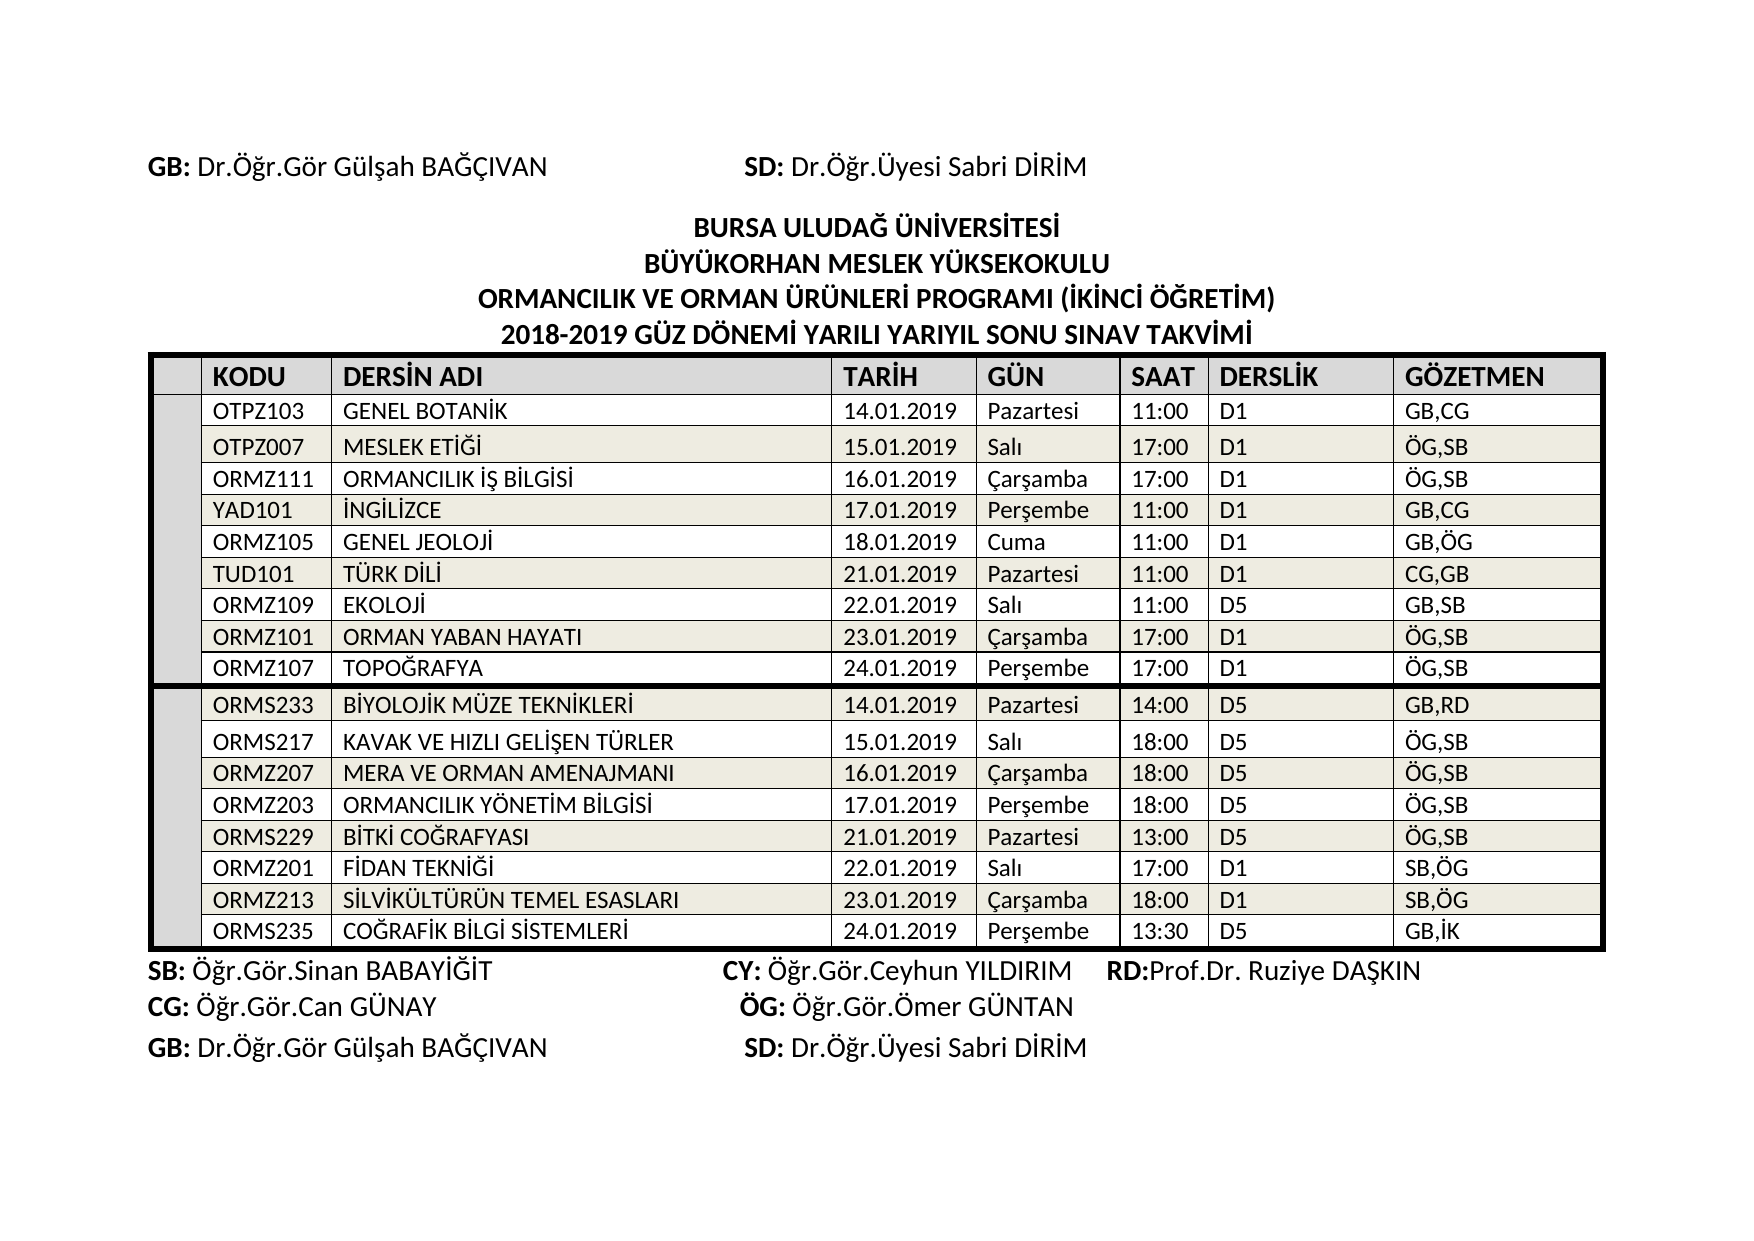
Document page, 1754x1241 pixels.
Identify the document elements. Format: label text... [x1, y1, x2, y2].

table_cell 18:00 [1121, 758, 1208, 788]
table_header DERSLİK [1209, 358, 1393, 394]
table_cell [154, 689, 201, 946]
table_cell Çarşamba [977, 884, 1119, 914]
table_cell GB,CG [1394, 495, 1600, 525]
table_cell ORMS217 [202, 721, 331, 757]
table_cell 17:00 [1121, 653, 1208, 683]
table_cell Pazartesi [977, 821, 1119, 851]
table_cell 17.01.2019 [832, 789, 976, 820]
table_cell Perşembe [977, 653, 1119, 683]
table_cell ORMZ203 [202, 789, 331, 820]
table_cell MERA VE ORMAN AMENAJMANI [332, 758, 831, 788]
table_cell D1 [1209, 653, 1393, 683]
table_header [154, 358, 201, 394]
table_cell ORMS233 [202, 689, 331, 720]
table_cell D1 [1209, 395, 1393, 425]
table_cell Salı [977, 589, 1119, 620]
table_cell Pazartesi [977, 558, 1119, 588]
table_cell ÖG,SB [1394, 653, 1600, 683]
table_cell 17:00 [1121, 852, 1208, 883]
table_cell Salı [977, 852, 1119, 883]
table_cell Perşembe [977, 495, 1119, 525]
table_cell TUD101 [202, 558, 331, 588]
table_cell 13:30 [1121, 915, 1208, 946]
table_cell GB,CG [1394, 395, 1600, 425]
table_cell 18:00 [1121, 789, 1208, 820]
table_cell 15.01.2019 [832, 426, 976, 462]
table_cell TÜRK DİLİ [332, 558, 831, 588]
table_cell D1 [1209, 463, 1393, 494]
table_cell ÖG,SB [1394, 463, 1600, 494]
table_header GÜN [977, 358, 1119, 394]
table_cell 13:00 [1121, 821, 1208, 851]
table_cell D1 [1209, 526, 1393, 557]
table_cell 16.01.2019 [832, 463, 976, 494]
table_cell ORMZ111 [202, 463, 331, 494]
table_cell Cuma [977, 526, 1119, 557]
table_cell 14.01.2019 [832, 689, 976, 720]
table_cell SİLVİKÜLTÜRÜN TEMEL ESASLARI [332, 884, 831, 914]
table_cell GENEL BOTANİK [332, 395, 831, 425]
table_cell GB,SB [1394, 589, 1600, 620]
table_cell Perşembe [977, 789, 1119, 820]
table_cell ORMZ201 [202, 852, 331, 883]
table_cell ÖG,SB [1394, 621, 1600, 651]
table_cell CG,GB [1394, 558, 1600, 588]
table_cell Salı [977, 721, 1119, 757]
table_cell TOPOĞRAFYA [332, 653, 831, 683]
table_cell 11:00 [1121, 589, 1208, 620]
table_cell ÖG,SB [1394, 721, 1600, 757]
table_cell COĞRAFİK BİLGİ SİSTEMLERİ [332, 915, 831, 946]
text SB: Öğr.Gör.Sinan BABAYİĞİT CY: Öğr.Gör.Ceyhun YILDIRIM RD:Prof.Dr. Ruziye DAŞKIN [148, 952, 1606, 988]
table_cell KAVAK VE HIZLI GELİŞEN TÜRLER [332, 721, 831, 757]
table_cell ÖG,SB [1394, 758, 1600, 788]
table_cell 16.01.2019 [832, 758, 976, 788]
table_cell ÖG,SB [1394, 426, 1600, 462]
text GB: Dr.Öğr.Gör Gülşah BAĞÇIVAN SD: Dr.Öğr.Üyesi Sabri DİRİM [148, 148, 1606, 183]
table_cell D1 [1209, 495, 1393, 525]
table_cell D5 [1209, 689, 1393, 720]
table_cell ORMS235 [202, 915, 331, 946]
table_cell D5 [1209, 721, 1393, 757]
table_cell D1 [1209, 621, 1393, 651]
table_header DERSİN ADI [332, 358, 831, 394]
table_cell D5 [1209, 915, 1393, 946]
table_cell 17:00 [1121, 426, 1208, 462]
table_cell D5 [1209, 821, 1393, 851]
table_cell 24.01.2019 [832, 653, 976, 683]
text 2018-2019 GÜZ DÖNEMİ YARILI YARIYIL SONU SINAV TAKVİMİ [148, 316, 1606, 352]
table_header SAAT [1121, 358, 1208, 394]
table_cell 18:00 [1121, 884, 1208, 914]
text ORMANCILIK VE ORMAN ÜRÜNLERİ PROGRAMI (İKİNCİ ÖĞRETİM) [148, 281, 1606, 316]
table_cell 17:00 [1121, 621, 1208, 651]
table_cell 17.01.2019 [832, 495, 976, 525]
table_cell SB,ÖG [1394, 884, 1600, 914]
table_cell 21.01.2019 [832, 821, 976, 851]
table_cell 11:00 [1121, 526, 1208, 557]
table_cell 18.01.2019 [832, 526, 976, 557]
table_cell ORMANCILIK İŞ BİLGİSİ [332, 463, 831, 494]
table_cell FİDAN TEKNİĞİ [332, 852, 831, 883]
text GB: Dr.Öğr.Gör Gülşah BAĞÇIVAN SD: Dr.Öğr.Üyesi Sabri DİRİM [148, 1029, 1606, 1064]
table_cell Çarşamba [977, 463, 1119, 494]
table_cell OTPZ007 [202, 426, 331, 462]
text BÜYÜKORHAN MESLEK YÜKSEKOKULU [148, 245, 1606, 281]
table_cell EKOLOJİ [332, 589, 831, 620]
table_cell 14:00 [1121, 689, 1208, 720]
table_cell 18:00 [1121, 721, 1208, 757]
table_cell Salı [977, 426, 1119, 462]
table_cell ÖG,SB [1394, 789, 1600, 820]
text BURSA ULUDAĞ ÜNİVERSİTESİ [148, 209, 1606, 245]
table_cell Pazartesi [977, 395, 1119, 425]
table_cell YAD101 [202, 495, 331, 525]
table_cell ORMZ213 [202, 884, 331, 914]
table_cell 11:00 [1121, 395, 1208, 425]
table_cell D5 [1209, 789, 1393, 820]
table_cell 23.01.2019 [832, 884, 976, 914]
table_cell ORMZ105 [202, 526, 331, 557]
table_cell D1 [1209, 558, 1393, 588]
table_cell GB,RD [1394, 689, 1600, 720]
table_cell 17:00 [1121, 463, 1208, 494]
table_cell 15.01.2019 [832, 721, 976, 757]
table_cell BİTKİ COĞRAFYASI [332, 821, 831, 851]
table_cell GENEL JEOLOJİ [332, 526, 831, 557]
table_cell [154, 395, 201, 683]
table_cell 14.01.2019 [832, 395, 976, 425]
table_cell ORMANCILIK YÖNETİM BİLGİSİ [332, 789, 831, 820]
table_cell ORMZ107 [202, 653, 331, 683]
table_cell 23.01.2019 [832, 621, 976, 651]
table_cell ORMS229 [202, 821, 331, 851]
table_cell Çarşamba [977, 758, 1119, 788]
table_cell 11:00 [1121, 495, 1208, 525]
table_cell GB,ÖG [1394, 526, 1600, 557]
table_cell ORMZ101 [202, 621, 331, 651]
table_cell 22.01.2019 [832, 852, 976, 883]
table_header GÖZETMEN [1394, 358, 1600, 394]
table_cell ÖG,SB [1394, 821, 1600, 851]
table_cell D1 [1209, 852, 1393, 883]
table_cell ORMZ207 [202, 758, 331, 788]
table_cell D5 [1209, 758, 1393, 788]
table_cell D1 [1209, 426, 1393, 462]
table_cell ORMZ109 [202, 589, 331, 620]
table_cell GB,İK [1394, 915, 1600, 946]
table_cell 21.01.2019 [832, 558, 976, 588]
table_cell SB,ÖG [1394, 852, 1600, 883]
table_cell D1 [1209, 884, 1393, 914]
table_header KODU [202, 358, 331, 394]
table_cell OTPZ103 [202, 395, 331, 425]
table_cell Perşembe [977, 915, 1119, 946]
text CG: Öğr.Gör.Can GÜNAY ÖG: Öğr.Gör.Ömer GÜNTAN [148, 988, 1606, 1023]
table_cell BİYOLOJİK MÜZE TEKNİKLERİ [332, 689, 831, 720]
table_cell ORMAN YABAN HAYATI [332, 621, 831, 651]
table_cell MESLEK ETİĞİ [332, 426, 831, 462]
table_cell 24.01.2019 [832, 915, 976, 946]
table_cell 22.01.2019 [832, 589, 976, 620]
table_cell Çarşamba [977, 621, 1119, 651]
table_cell D5 [1209, 589, 1393, 620]
table_cell 11:00 [1121, 558, 1208, 588]
table_cell İNGİLİZCE [332, 495, 831, 525]
table_cell Pazartesi [977, 689, 1119, 720]
table_header TARİH [832, 358, 976, 394]
